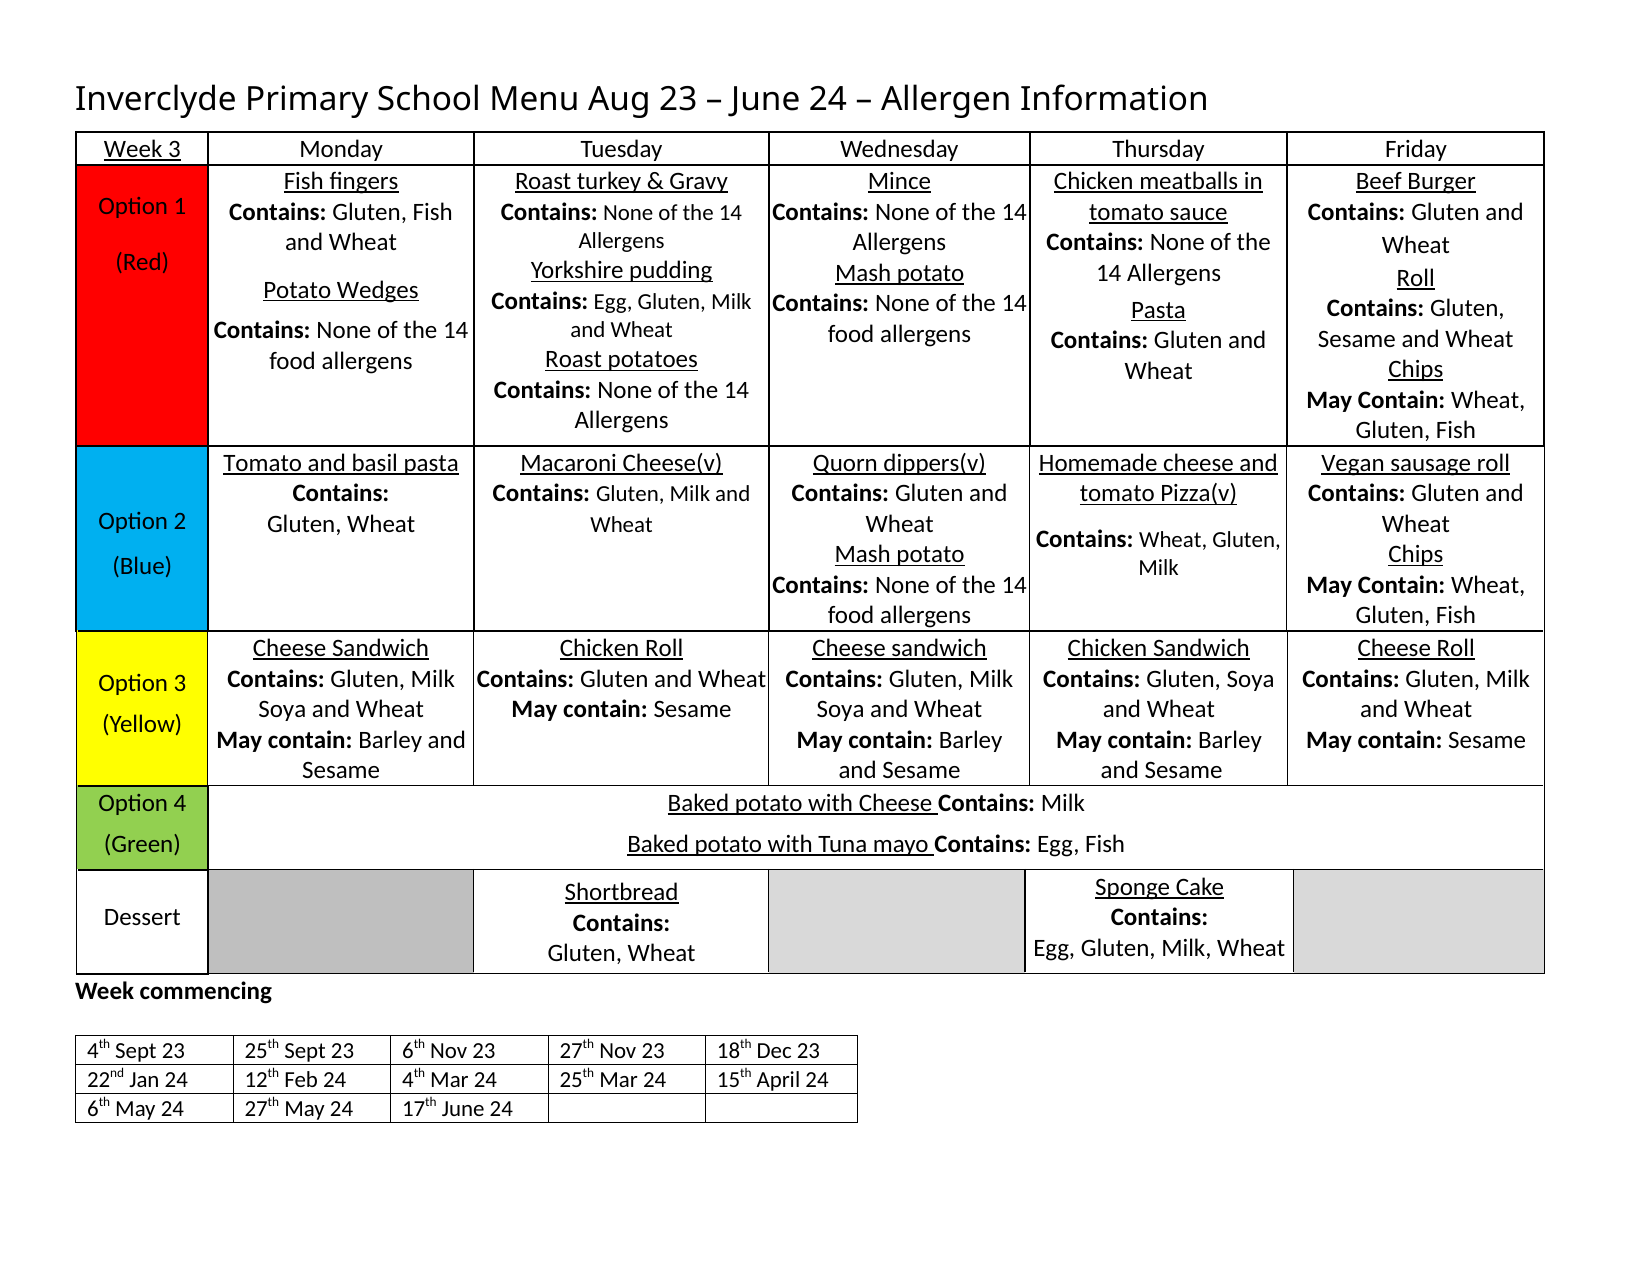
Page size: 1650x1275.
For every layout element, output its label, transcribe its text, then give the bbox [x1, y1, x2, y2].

table_cell Chicken meatballs in tomato sauce Contains: None of the 14 Allergens Pasta Contains: Gluten and Wheat [1031, 166, 1286, 445]
table_cell 6th May 24 [76, 1094, 233, 1122]
table_header Monday [209, 133, 473, 163]
table_header Week 3 [77, 133, 207, 163]
table_cell Chicken Sandwich Contains: Gluten, Soya and Wheat May contain: Barley and Sesame [1030, 632, 1287, 785]
table_cell Fish fingers Contains: Gluten, Fish and Wheat Potato Wedges Contains: None of the 14 food allergens [209, 166, 473, 445]
table_header 25th Sept 23 [234, 1036, 390, 1064]
table_cell 4th Mar 24 [391, 1065, 548, 1093]
table_cell [769, 870, 1025, 973]
table_cell Homemade cheese and tomato Pizza(v) Contains: Wheat, Gluten, Milk [1030, 447, 1286, 630]
table_cell [549, 1094, 705, 1122]
table_cell Option 2 (Blue) [77, 447, 207, 630]
table_cell Baked potato with Cheese Contains: Milk Baked potato with Tuna mayo Contains: Egg, Fish [209, 785, 1544, 869]
table_cell Option 4 (Green) [77, 786, 207, 869]
table_cell Roast turkey & Gravy Contains: None of the 14 Allergens Yorkshire pudding Contains: Egg, Gluten, Milk and Wheat Roast potatoes Contains: None of the 14 Allergens [475, 166, 768, 445]
table_header 4th Sept 23 [76, 1036, 233, 1064]
table_cell Sponge Cake Contains: Egg, Gluten, Milk, Wheat [1025, 870, 1294, 973]
table_cell Cheese Sandwich Contains: Gluten, Milk Soya and Wheat May contain: Barley and Sesame [208, 632, 473, 785]
table_cell 22nd Jan 24 [76, 1065, 233, 1093]
table_header 27th Nov 23 [549, 1036, 705, 1064]
table_cell Shortbread Contains: Gluten, Wheat [474, 870, 769, 973]
table_cell 27th May 24 [234, 1094, 390, 1122]
table_cell [706, 1094, 857, 1122]
table_header 18th Dec 23 [706, 1036, 857, 1064]
table_cell Option 1 (Red) [77, 166, 207, 445]
table_header 6th Nov 23 [391, 1036, 548, 1064]
table_cell [209, 870, 474, 973]
table_header Wednesday [770, 133, 1029, 163]
table_cell 25th Mar 24 [549, 1065, 705, 1093]
table_header Tuesday [475, 133, 768, 163]
table_cell 17th June 24 [391, 1094, 548, 1122]
table_cell Cheese Roll Contains: Gluten, Milk and Wheat May contain: Sesame [1288, 630, 1544, 785]
table_cell Macaroni Cheese(v) Contains: Gluten, Milk and Wheat [475, 447, 768, 630]
table_cell Cheese sandwich Contains: Gluten, Milk Soya and Wheat May contain: Barley and Sesame [769, 632, 1029, 785]
table_cell 15th April 24 [706, 1065, 857, 1093]
table_cell Chicken Roll Contains: Gluten and Wheat May contain: Sesame [474, 632, 768, 785]
table_header Friday [1288, 133, 1543, 163]
table_cell Option 3 (Yellow) [77, 631, 207, 785]
table_cell Beef Burger Contains: Gluten and Wheat Roll Contains: Gluten, Sesame and Wheat Chips May Contain: Wheat, Gluten, Fish [1288, 166, 1543, 445]
table_cell Quorn dippers(v) Contains: Gluten and Wheat Mash potato Contains: None of the 14 food allergens [770, 447, 1029, 630]
table_cell 12th Feb 24 [234, 1065, 390, 1093]
text Week commencing [75, 975, 1575, 1006]
table_header Thursday [1031, 133, 1286, 163]
table_cell Mince Contains: None of the 14 Allergens Mash potato Contains: None of the 14 food allergens [770, 166, 1029, 445]
table_cell Dessert [77, 870, 207, 973]
table_cell Vegan sausage roll Contains: Gluten and Wheat Chips May Contain: Wheat, Gluten, Fish [1287, 447, 1544, 630]
table_cell [1294, 869, 1544, 973]
table_cell Tomato and basil pasta Contains: Gluten, Wheat [209, 447, 473, 630]
